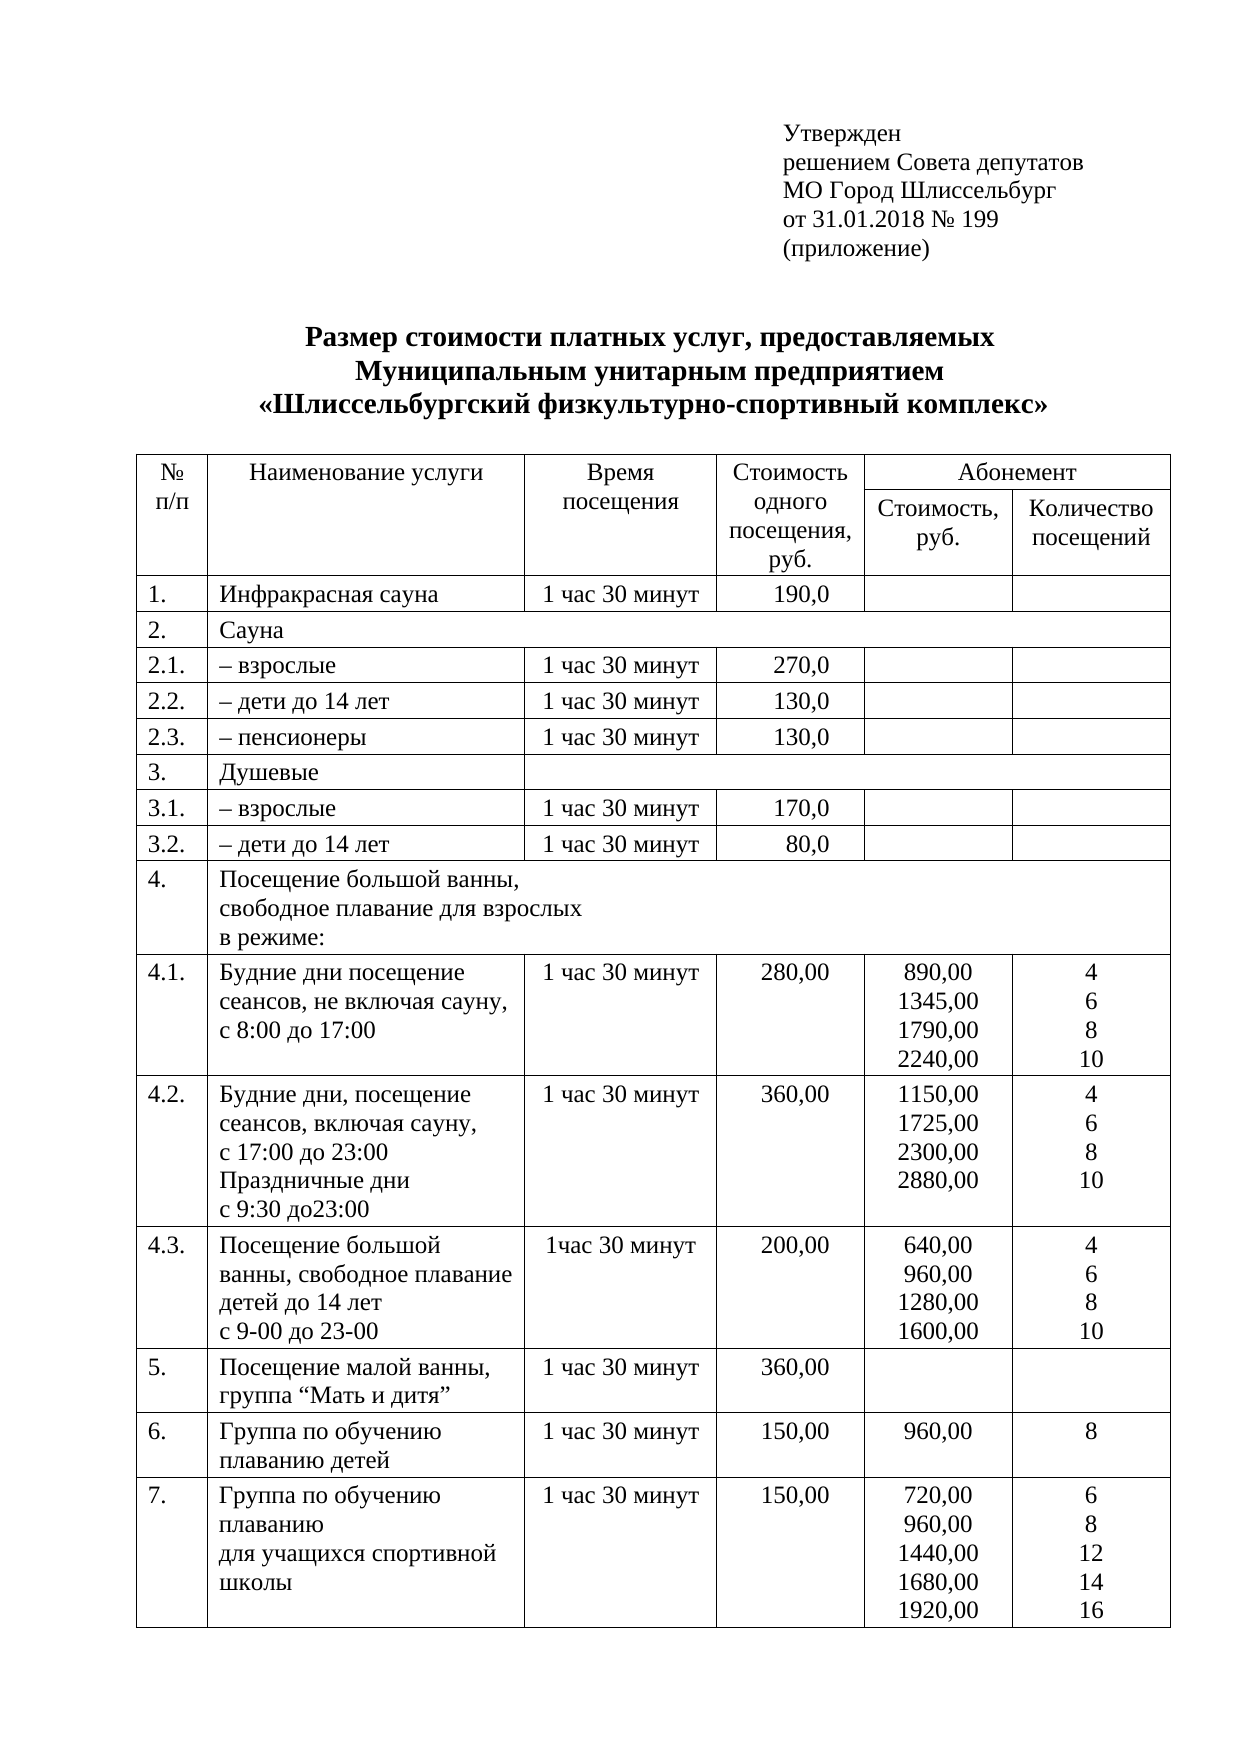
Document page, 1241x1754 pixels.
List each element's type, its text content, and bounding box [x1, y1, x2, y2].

table_cell [1013, 576, 1170, 611]
table_cell 1 час 30 минут [525, 719, 716, 753]
table_cell 720,00 960,00 1440,00 1680,00 1920,00 [865, 1478, 1012, 1627]
table_cell – пенсионеры [208, 719, 524, 753]
table_cell 360,00 [717, 1076, 864, 1226]
table_cell 80,0 [717, 826, 864, 860]
table_cell 7. [137, 1478, 207, 1627]
table_cell 5. [137, 1349, 207, 1412]
table_cell 190,0 [717, 576, 864, 611]
table_cell 3.1. [137, 790, 207, 825]
table_cell 150,00 [717, 1478, 864, 1627]
text «Шлиссельбургский физкультурно-спортивный комплекс» [148, 386, 1152, 420]
table_cell [1013, 648, 1170, 682]
table_cell 170,0 [717, 790, 864, 825]
table_cell 1150,00 1725,00 2300,00 2880,00 [865, 1076, 1012, 1226]
table_cell 2.2. [137, 683, 207, 718]
table_cell 4 6 8 10 [1013, 1076, 1170, 1226]
table_cell – взрослые [208, 790, 524, 825]
table_cell 280,00 [717, 955, 864, 1075]
table_cell 960,00 [865, 1413, 1012, 1477]
table_cell [1013, 1349, 1170, 1412]
table_cell Стоимость, руб. [865, 490, 1012, 575]
table_cell 6. [137, 1413, 207, 1477]
table_header Стоимость одного посещения, руб. [717, 455, 864, 575]
table_cell [865, 719, 1012, 753]
table_cell 8 [1013, 1413, 1170, 1477]
table_header Наименование услуги [208, 455, 524, 575]
table_cell Будние дни, посещение сеансов, включая сауну, с 17:00 до 23:00 Праздничные дни с 9:30 до23:00 [208, 1076, 524, 1226]
table_cell 4 6 8 10 [1013, 1227, 1170, 1348]
table_cell – дети до 14 лет [208, 826, 524, 860]
table_cell 1 час 30 минут [525, 683, 716, 718]
table_cell [865, 1349, 1012, 1412]
text МО Город Шлиссельбург [148, 176, 1152, 204]
table_cell 1 час 30 минут [525, 1349, 716, 1412]
table_cell 890,00 1345,00 1790,00 2240,00 [865, 955, 1012, 1075]
table_cell [865, 826, 1012, 860]
table_cell [865, 790, 1012, 825]
table_cell 130,0 [717, 719, 864, 753]
table_cell 1 час 30 минут [525, 955, 716, 1075]
table_cell 4.1. [137, 955, 207, 1075]
table_cell 3.2. [137, 826, 207, 860]
table_cell 1. [137, 576, 207, 611]
table_cell [525, 755, 1170, 789]
table_cell – дети до 14 лет [208, 683, 524, 718]
table_cell 4 6 8 10 [1013, 955, 1170, 1075]
table_cell 2.3. [137, 719, 207, 753]
table_cell 1час 30 минут [525, 1227, 716, 1348]
table_header Абонемент [865, 455, 1170, 489]
table_cell 270,0 [717, 648, 864, 682]
table_cell 6 8 12 14 16 [1013, 1478, 1170, 1627]
text Муниципальным унитарным предприятием [148, 353, 1152, 386]
text решением Совета депутатов [148, 147, 1152, 176]
table_cell [1013, 719, 1170, 753]
table_cell 1 час 30 минут [525, 1413, 716, 1477]
table_cell Душевые [208, 755, 524, 789]
table_cell Сауна [208, 612, 1170, 647]
table_cell 1 час 30 минут [525, 826, 716, 860]
table_cell 130,0 [717, 683, 864, 718]
table_cell 4.3. [137, 1227, 207, 1348]
table_cell 150,00 [717, 1413, 864, 1477]
table_cell 4. [137, 861, 207, 953]
table_cell Будние дни посещение сеансов, не включая сауну, с 8:00 до 17:00 [208, 955, 524, 1075]
table_cell 1 час 30 минут [525, 1478, 716, 1627]
table_cell [865, 576, 1012, 611]
text от 31.01.2018 № 199 [148, 204, 1152, 233]
table_cell 1 час 30 минут [525, 790, 716, 825]
table_cell 1 час 30 минут [525, 1076, 716, 1226]
table_header № п/п [137, 455, 207, 575]
table_cell [1013, 790, 1170, 825]
table_cell [865, 648, 1012, 682]
table_cell 640,00 960,00 1280,00 1600,00 [865, 1227, 1012, 1348]
table_cell Посещение малой ванны, группа “Мать и дитя” [208, 1349, 524, 1412]
text Утвержден [148, 118, 1152, 147]
table_cell – взрослые [208, 648, 524, 682]
table_cell Инфракрасная сауна [208, 576, 524, 611]
table_cell Посещение большой ванны, свободное плавание для взрослых в режиме: [208, 861, 1170, 953]
table_cell 1 час 30 минут [525, 576, 716, 611]
table_cell 200,00 [717, 1227, 864, 1348]
table_header Время посещения [525, 455, 716, 575]
table_cell Количество посещений [1013, 490, 1170, 575]
text Размер стоимости платных услуг, предоставляемых [148, 319, 1152, 353]
table_cell 4.2. [137, 1076, 207, 1226]
table_cell 1 час 30 минут [525, 648, 716, 682]
table_cell [1013, 826, 1170, 860]
table_cell [865, 683, 1012, 718]
table_cell [1013, 683, 1170, 718]
text (приложение) [148, 233, 1152, 262]
table_cell Группа по обучению плаванию для учащихся спортивной школы [208, 1478, 524, 1627]
table_cell 2.1. [137, 648, 207, 682]
table_cell Группа по обучению плаванию детей [208, 1413, 524, 1477]
table_cell 2. [137, 612, 207, 647]
table_cell Посещение большой ванны, свободное плавание детей до 14 лет с 9-00 до 23-00 [208, 1227, 524, 1348]
table_cell 3. [137, 755, 207, 789]
table_cell 360,00 [717, 1349, 864, 1412]
